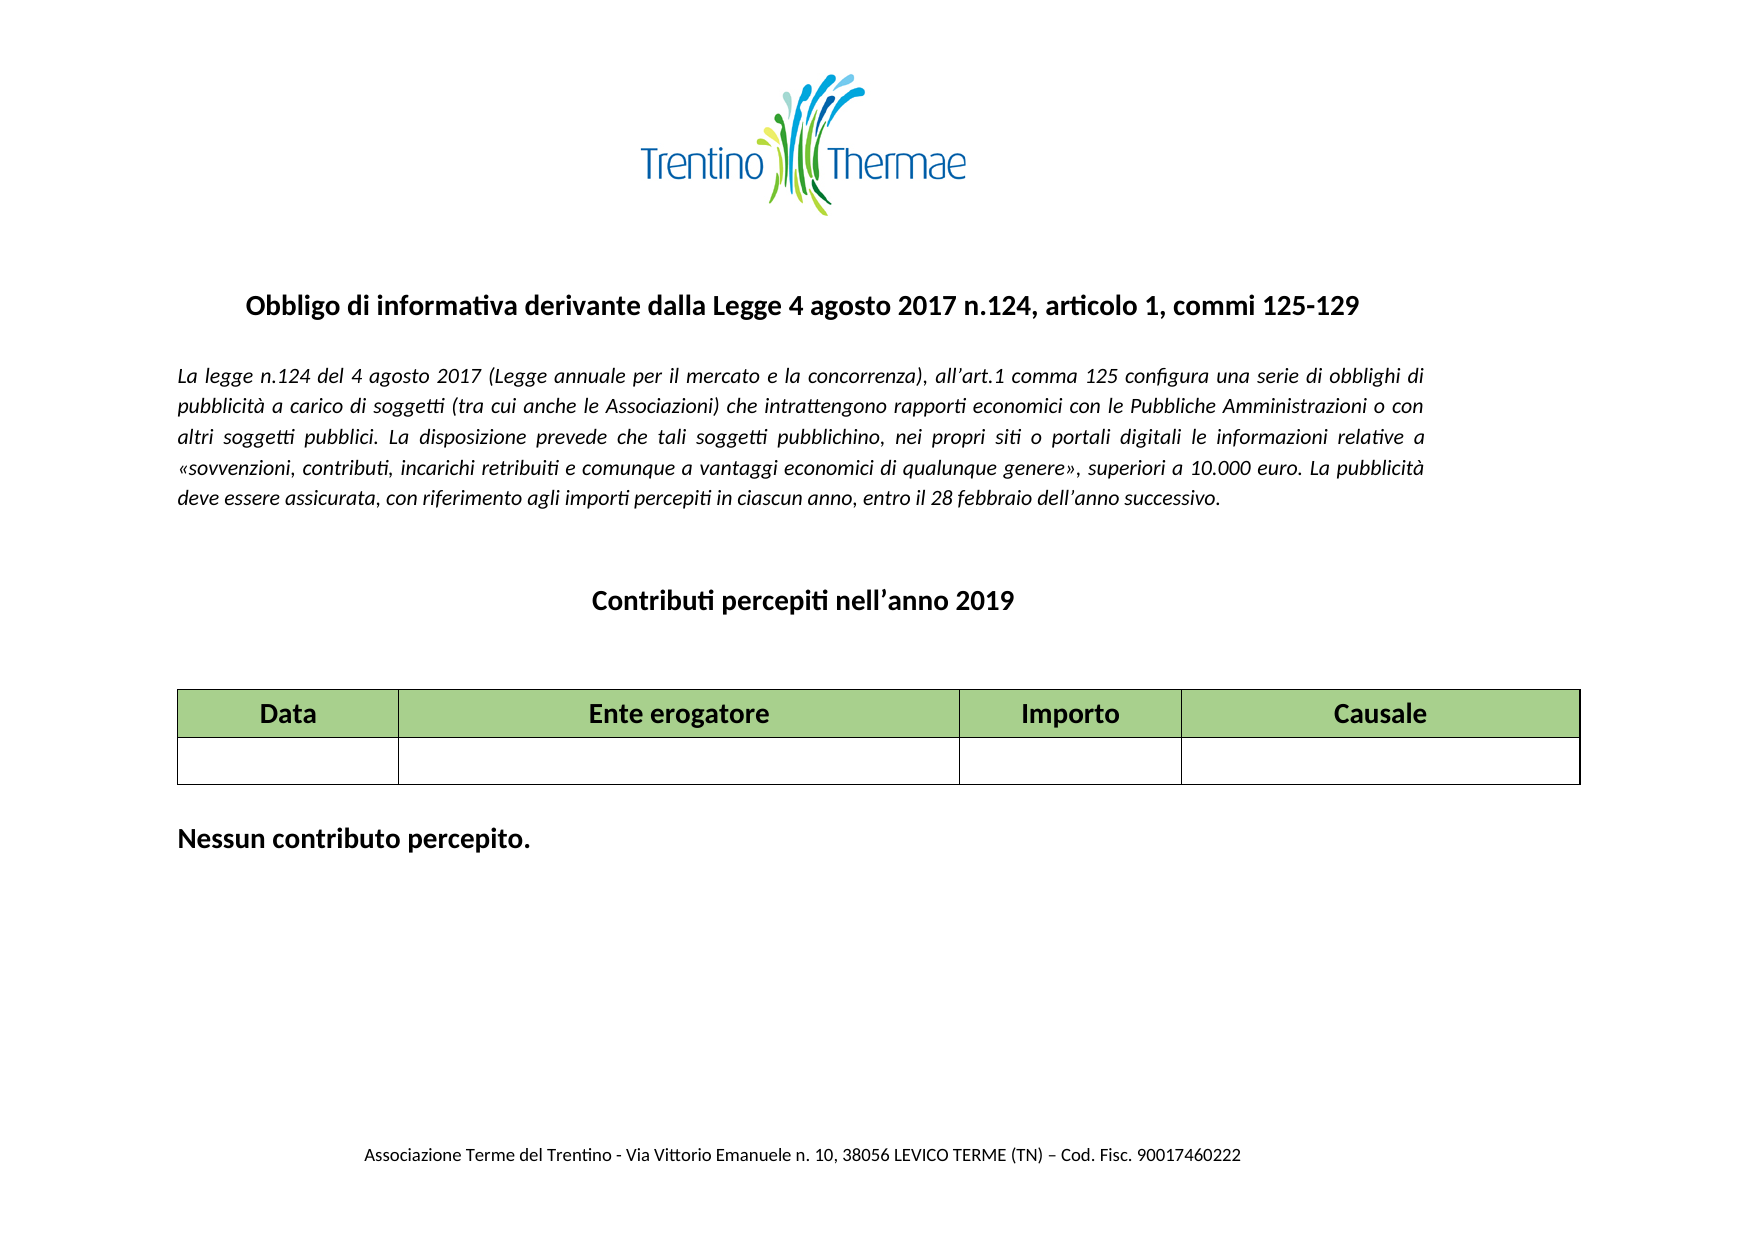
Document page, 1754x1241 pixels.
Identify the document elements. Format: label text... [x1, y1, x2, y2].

table_header Data [178, 690, 398, 737]
text Obbligo di informativa derivante dalla Legge 4 agosto 2017 n.124, articolo 1, commi 125-129 [177, 287, 1429, 322]
text Contributi percepiti nell’anno 2019 [177, 582, 1429, 618]
text Nessun contributo percepito. [177, 821, 1429, 856]
picture [640, 73, 966, 216]
table_cell [399, 738, 959, 784]
table_cell [960, 738, 1181, 784]
table_header Causale [1182, 690, 1579, 737]
table_header Ente erogatore [399, 690, 959, 737]
table_cell [1182, 738, 1579, 784]
table_header Importo [960, 690, 1181, 737]
table_cell [178, 738, 398, 784]
text La legge n.124 del 4 agosto 2017 (Legge annuale per il mercato e la concorrenza), all’art.1 comma 125 configura una serie di obblighi di pubblicità a carico di soggetti (tra cui anche le Associazioni) che intrattengono rapporti economici con le Pubbliche Amministrazioni o con altri soggetti pubblici. La disposizione prevede che tali soggetti pubblichino, nei propri siti o portali digitali le informazioni relative a «sovvenzioni, contributi, incarichi retribuiti e comunque a vantaggi economici di qualunque genere», superiori a 10.000 euro. La pubblicità deve essere assicurata, con riferimento agli importi percepiti in ciascun anno, entro il 28 febbraio dell’anno successivo. [177, 358, 1429, 511]
